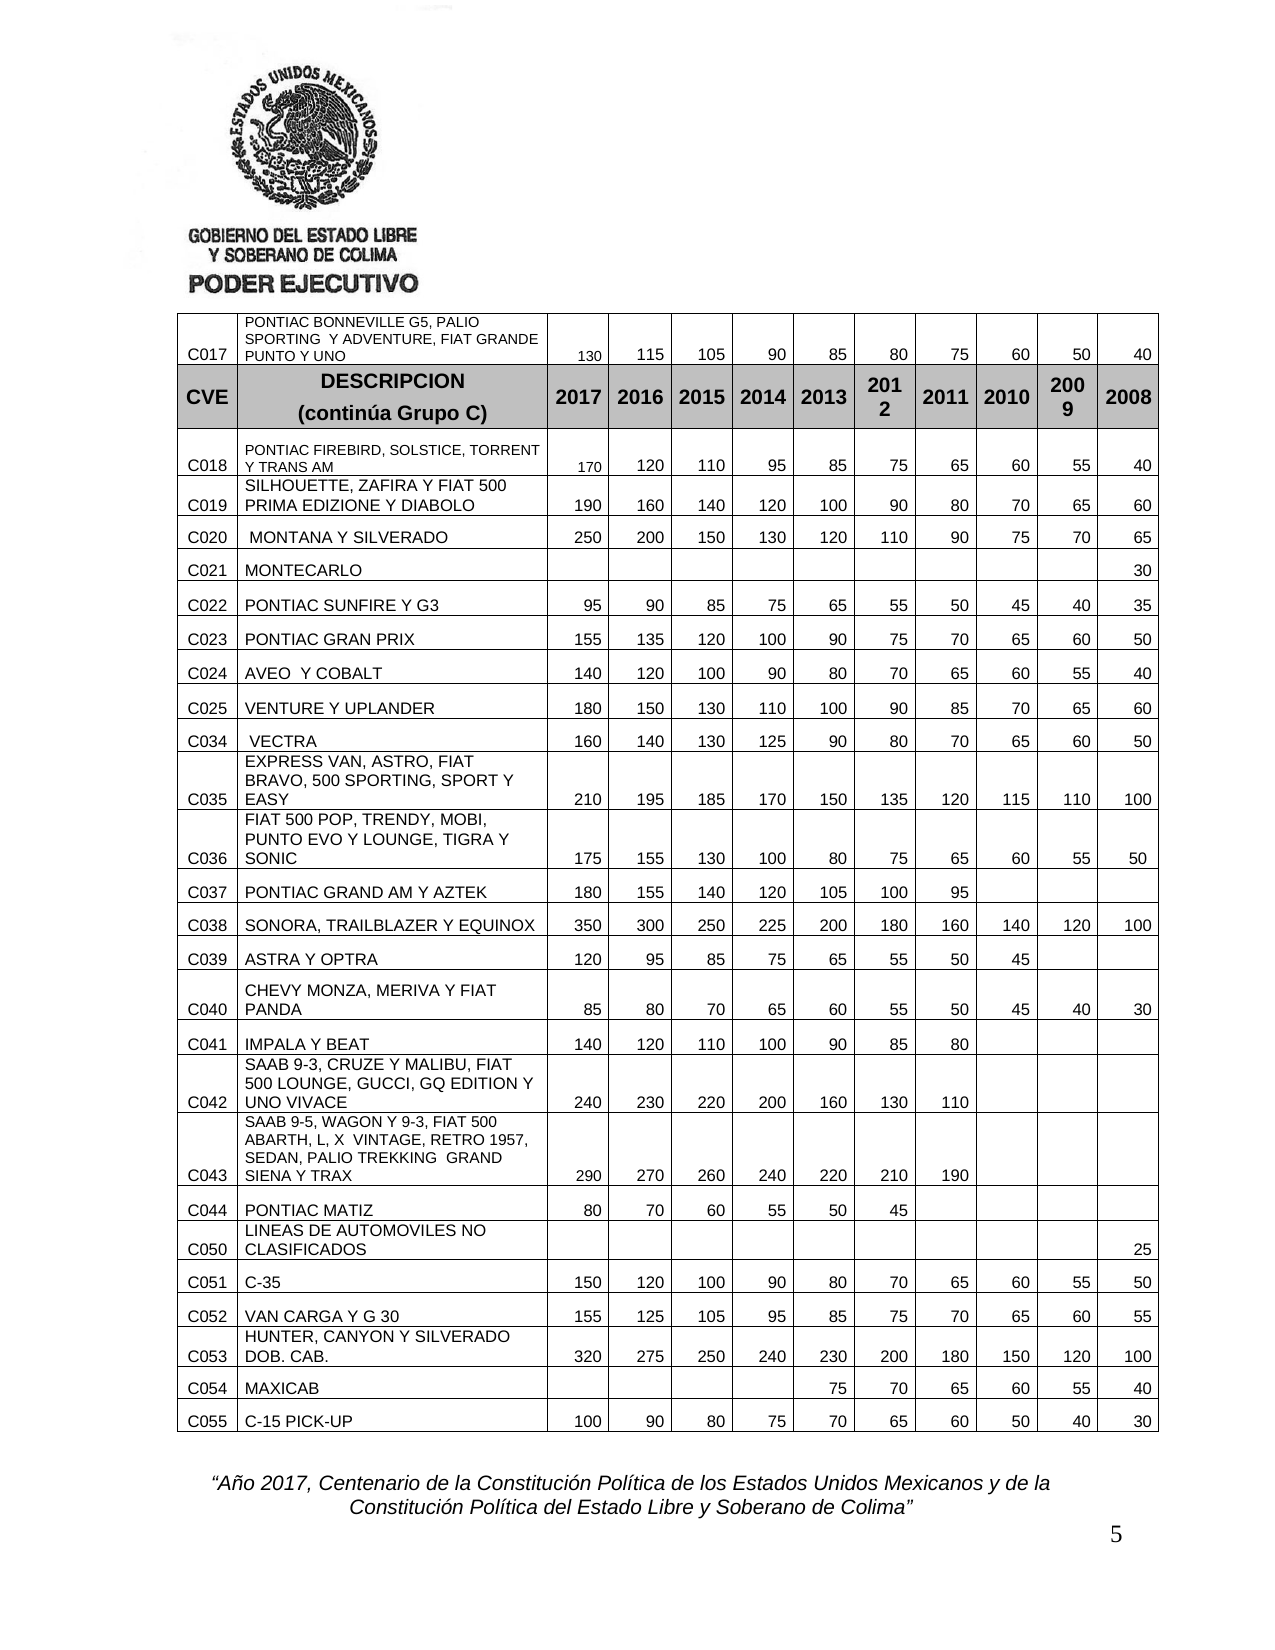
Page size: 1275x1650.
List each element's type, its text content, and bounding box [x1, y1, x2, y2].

table_cell 70 [855, 650, 915, 683]
table_cell 100 [1098, 1327, 1158, 1366]
table_cell 75 [733, 1399, 793, 1431]
table_cell 190 [548, 476, 608, 514]
table_cell 240 [733, 1113, 793, 1185]
table_cell 350 [548, 903, 608, 935]
table_cell 75 [916, 314, 976, 364]
table_cell 60 [977, 429, 1037, 475]
table_cell 75 [733, 936, 793, 969]
table_cell 125 [733, 719, 793, 751]
table_cell C017 [178, 314, 237, 364]
table_cell [548, 549, 608, 580]
table_cell 2010 [977, 365, 1037, 428]
table_cell AVEO Y COBALT [238, 650, 547, 683]
table_cell [733, 1367, 793, 1398]
table_cell 70 [916, 1293, 976, 1326]
table_cell 90 [855, 684, 915, 718]
table_cell ASTRA Y OPTRA [238, 936, 547, 969]
table_cell 65 [1098, 516, 1158, 547]
table_cell 65 [733, 970, 793, 1019]
table_cell 65 [1038, 476, 1097, 514]
table_cell 140 [548, 1020, 608, 1053]
table_cell 75 [855, 429, 915, 475]
table_cell 50 [1098, 1260, 1158, 1292]
table_cell 110 [855, 516, 915, 547]
table_cell 65 [977, 719, 1037, 751]
table_cell 120 [609, 650, 671, 683]
table_cell PONTIAC GRAN PRIX [238, 616, 547, 649]
table_cell 175 [548, 810, 608, 868]
table_cell 250 [672, 1327, 732, 1366]
table_cell 150 [548, 1260, 608, 1292]
table_cell 100 [794, 476, 854, 514]
table_cell 40 [1098, 650, 1158, 683]
table_cell C051 [178, 1260, 237, 1292]
table_cell C041 [178, 1020, 237, 1053]
table_cell 55 [1038, 810, 1097, 868]
table_cell FIAT 500 POP, TRENDY, MOBI, PUNTO EVO Y LOUNGE, TIGRA Y SONIC [238, 810, 547, 868]
table_cell 110 [672, 1020, 732, 1053]
table_cell 75 [794, 1367, 854, 1398]
table_cell 290 [548, 1113, 608, 1185]
table_cell C050 [178, 1221, 237, 1259]
table_cell 2011 [916, 365, 976, 428]
table_cell 260 [672, 1113, 732, 1185]
table_cell 140 [672, 476, 732, 514]
table_cell C054 [178, 1367, 237, 1398]
table_cell 90 [733, 650, 793, 683]
table_cell 55 [1038, 650, 1097, 683]
table_cell C035 [178, 752, 237, 809]
table_cell 50 [1098, 616, 1158, 649]
table_cell 155 [548, 1293, 608, 1326]
table_cell 40 [1038, 1399, 1097, 1431]
table_cell VECTRA [238, 719, 547, 751]
table_cell 240 [733, 1327, 793, 1366]
table_cell 70 [855, 1367, 915, 1398]
table_cell [1038, 549, 1097, 580]
table_cell 200 [609, 516, 671, 547]
table_cell 140 [548, 650, 608, 683]
table_cell 90 [916, 516, 976, 547]
table_cell 75 [855, 616, 915, 649]
table_cell 120 [1038, 1327, 1097, 1366]
table_cell 140 [609, 719, 671, 751]
table_cell 55 [1038, 429, 1097, 475]
table_cell 120 [609, 1020, 671, 1053]
table_cell 150 [609, 684, 671, 718]
table_cell 60 [1038, 616, 1097, 649]
table_cell 155 [609, 869, 671, 902]
table_cell 55 [1038, 1260, 1097, 1292]
table_cell C-15 PICK-UP [238, 1399, 547, 1431]
table_cell 90 [609, 1399, 671, 1431]
table_cell 125 [609, 1293, 671, 1326]
table_cell 65 [855, 1399, 915, 1431]
table_cell 70 [977, 684, 1037, 718]
table_cell 50 [916, 970, 976, 1019]
table_cell 60 [1098, 476, 1158, 514]
table_cell 180 [916, 1327, 976, 1366]
table_cell 225 [733, 903, 793, 935]
table_cell 55 [1098, 1293, 1158, 1326]
table_cell 30 [1098, 1399, 1158, 1431]
table_cell 90 [794, 719, 854, 751]
table_cell 65 [794, 936, 854, 969]
table_cell 70 [672, 970, 732, 1019]
table_cell 200 [794, 903, 854, 935]
table_cell 50 [977, 1399, 1037, 1431]
table_cell 85 [855, 1020, 915, 1053]
table_cell 100 [672, 650, 732, 683]
table_cell PONTIAC BONNEVILLE G5, PALIO SPORTING Y ADVENTURE, FIAT GRANDE PUNTO Y UNO [238, 314, 547, 364]
table_cell IMPALA Y BEAT [238, 1020, 547, 1053]
table_cell 135 [609, 616, 671, 649]
table_cell 50 [916, 581, 976, 614]
table_cell 75 [855, 810, 915, 868]
table_cell 100 [1098, 903, 1158, 935]
table_cell 210 [548, 752, 608, 809]
table_cell 2015 [672, 365, 732, 428]
table_cell 120 [916, 752, 976, 809]
table_cell C022 [178, 581, 237, 614]
table_cell MONTANA Y SILVERADO [238, 516, 547, 547]
table_cell 60 [977, 1367, 1037, 1398]
table_cell 120 [733, 869, 793, 902]
table_cell 155 [609, 810, 671, 868]
table_cell (continúa Grupo C) [238, 396, 547, 428]
table_cell 100 [548, 1399, 608, 1431]
table_cell 95 [733, 429, 793, 475]
table_cell [672, 549, 732, 580]
table_cell 85 [794, 429, 854, 475]
table_cell 65 [916, 810, 976, 868]
table_cell [1038, 869, 1097, 902]
table_cell 50 [1038, 314, 1097, 364]
table_cell 85 [548, 970, 608, 1019]
table_cell C034 [178, 719, 237, 751]
table_cell [1098, 936, 1158, 969]
table_cell 45 [977, 936, 1037, 969]
table_cell 185 [672, 752, 732, 809]
table_cell 150 [794, 752, 854, 809]
table_cell 80 [916, 1020, 976, 1053]
table_cell 70 [609, 1186, 671, 1219]
table_cell [1098, 1020, 1158, 1053]
table_cell 90 [609, 581, 671, 614]
table_cell 130 [733, 516, 793, 547]
table_cell 2008 [1098, 365, 1158, 428]
table_cell 120 [733, 476, 793, 514]
table_cell [977, 1020, 1037, 1053]
table_cell C036 [178, 810, 237, 868]
table_cell [1098, 1055, 1158, 1112]
table_cell C052 [178, 1293, 237, 1326]
table_cell 110 [916, 1055, 976, 1112]
table_cell 115 [977, 752, 1037, 809]
table_cell 130 [672, 810, 732, 868]
table_cell 85 [672, 936, 732, 969]
table_cell 250 [672, 903, 732, 935]
table_cell C039 [178, 936, 237, 969]
table_cell 80 [609, 970, 671, 1019]
table_cell C018 [178, 429, 237, 475]
table_cell [1038, 1186, 1097, 1219]
table_cell 35 [1098, 581, 1158, 614]
table_cell SONORA, TRAILBLAZER Y EQUINOX [238, 903, 547, 935]
table_cell C040 [178, 970, 237, 1019]
table_cell [672, 1221, 732, 1259]
table_cell 160 [609, 476, 671, 514]
table_cell 70 [977, 476, 1037, 514]
table_cell 100 [672, 1260, 732, 1292]
table_cell PONTIAC GRAND AM Y AZTEK [238, 869, 547, 902]
table_cell 100 [1098, 752, 1158, 809]
table_cell 65 [916, 1260, 976, 1292]
table_cell 95 [548, 581, 608, 614]
table_cell [855, 1221, 915, 1259]
table_cell [1038, 1221, 1097, 1259]
table_cell PONTIAC FIREBIRD, SOLSTICE, TORRENT Y TRANS AM [238, 429, 547, 475]
table_cell 80 [548, 1186, 608, 1219]
table_cell 55 [855, 581, 915, 614]
table_cell 230 [609, 1055, 671, 1112]
table_cell 130 [855, 1055, 915, 1112]
table_cell 135 [855, 752, 915, 809]
table_cell 60 [1038, 1293, 1097, 1326]
table_cell MONTECARLO [238, 549, 547, 580]
table_cell [733, 1221, 793, 1259]
table_cell 65 [977, 616, 1037, 649]
table_cell 80 [672, 1399, 732, 1431]
table_cell C043 [178, 1113, 237, 1185]
table_cell [1038, 1020, 1097, 1053]
table_cell C044 [178, 1186, 237, 1219]
table_cell 90 [855, 476, 915, 514]
table_cell 150 [672, 516, 732, 547]
table_cell 85 [916, 684, 976, 718]
table_cell SAAB 9-3, CRUZE Y MALIBU, FIAT 500 LOUNGE, GUCCI, GQ EDITION Y UNO VIVACE [238, 1055, 547, 1112]
table_cell 140 [672, 869, 732, 902]
table_cell 300 [609, 903, 671, 935]
table_cell 45 [977, 970, 1037, 1019]
table_cell 170 [733, 752, 793, 809]
table_cell [794, 1221, 854, 1259]
table_cell C042 [178, 1055, 237, 1112]
table_cell VAN CARGA Y G 30 [238, 1293, 547, 1326]
table_cell 130 [672, 684, 732, 718]
table_cell 65 [794, 581, 854, 614]
table_cell 110 [1038, 752, 1097, 809]
table_cell [1098, 1186, 1158, 1219]
table_cell 70 [1038, 516, 1097, 547]
table_cell 180 [855, 903, 915, 935]
table_cell 60 [794, 970, 854, 1019]
table_cell 45 [977, 581, 1037, 614]
table_cell [977, 1221, 1037, 1259]
table_cell 105 [672, 314, 732, 364]
table_cell [548, 1367, 608, 1398]
table_cell 95 [733, 1293, 793, 1326]
table_cell [977, 869, 1037, 902]
table_cell [672, 1367, 732, 1398]
table_cell 270 [609, 1113, 671, 1185]
table_cell 230 [794, 1327, 854, 1366]
table_cell C053 [178, 1327, 237, 1366]
table_cell 40 [1038, 581, 1097, 614]
table_cell 200 [733, 1055, 793, 1112]
table_cell MAXICAB [238, 1367, 547, 1398]
table_cell 120 [548, 936, 608, 969]
table_cell 85 [794, 314, 854, 364]
table_cell 250 [548, 516, 608, 547]
table_cell C019 [178, 476, 237, 514]
table_cell 100 [855, 869, 915, 902]
table_cell SILHOUETTE, ZAFIRA Y FIAT 500 PRIMA EDIZIONE Y DIABOLO [238, 476, 547, 514]
table_cell 90 [733, 314, 793, 364]
table_cell 140 [977, 903, 1037, 935]
table_cell 2013 [794, 365, 854, 428]
table_cell 2016 [609, 365, 671, 428]
table_cell 2014 [733, 365, 793, 428]
table_cell 220 [672, 1055, 732, 1112]
table_cell 40 [1038, 970, 1097, 1019]
table_cell [609, 1367, 671, 1398]
table_cell 130 [672, 719, 732, 751]
table_cell 2009 [1038, 365, 1097, 428]
table_cell 90 [794, 616, 854, 649]
table_cell 180 [548, 869, 608, 902]
table_cell 110 [672, 429, 732, 475]
table_cell 60 [977, 810, 1037, 868]
table_cell 55 [1038, 1367, 1097, 1398]
table_cell C037 [178, 869, 237, 902]
table_cell 160 [916, 903, 976, 935]
table_cell [1038, 936, 1097, 969]
table_cell C038 [178, 903, 237, 935]
table_cell 30 [1098, 549, 1158, 580]
table_cell C021 [178, 549, 237, 580]
table_cell PONTIAC SUNFIRE Y G3 [238, 581, 547, 614]
table_cell 25 [1098, 1221, 1158, 1259]
table_cell 90 [794, 1020, 854, 1053]
table_cell 70 [916, 616, 976, 649]
table_cell 60 [977, 314, 1037, 364]
table_cell 90 [733, 1260, 793, 1292]
table_cell 80 [855, 719, 915, 751]
table_cell 100 [733, 1020, 793, 1053]
table_cell 65 [1038, 684, 1097, 718]
table_cell 80 [916, 476, 976, 514]
table_cell 2017 [548, 365, 608, 428]
table_cell [1038, 1113, 1097, 1185]
table_cell [1038, 1055, 1097, 1112]
table_cell 65 [977, 1293, 1037, 1326]
table_cell 120 [672, 616, 732, 649]
table_cell 70 [855, 1260, 915, 1292]
table_cell 70 [794, 1399, 854, 1431]
table_cell C-35 [238, 1260, 547, 1292]
table_cell DESCRIPCION [238, 365, 547, 396]
table_cell 70 [916, 719, 976, 751]
table_cell CVE [178, 365, 237, 428]
table_cell 60 [1098, 684, 1158, 718]
table_cell 80 [794, 1260, 854, 1292]
table_cell 40 [1098, 314, 1158, 364]
table_cell 80 [855, 314, 915, 364]
table_cell 80 [794, 650, 854, 683]
table_cell 80 [794, 810, 854, 868]
table_cell 120 [609, 429, 671, 475]
table_cell 60 [977, 1260, 1037, 1292]
table_cell [855, 549, 915, 580]
table_cell 30 [1098, 970, 1158, 1019]
table_cell 190 [916, 1113, 976, 1185]
table_cell 75 [977, 516, 1037, 547]
table_cell [977, 1186, 1037, 1219]
table_cell 2012 [855, 365, 915, 428]
table_cell 155 [548, 616, 608, 649]
table_cell LINEAS DE AUTOMOVILES NO CLASIFICADOS [238, 1221, 547, 1259]
table_cell 120 [609, 1260, 671, 1292]
table_cell 195 [609, 752, 671, 809]
table_cell EXPRESS VAN, ASTRO, FIAT BRAVO, 500 SPORTING, SPORT Y EASY [238, 752, 547, 809]
table_cell PONTIAC MATIZ [238, 1186, 547, 1219]
table_cell 50 [916, 936, 976, 969]
table_cell 85 [672, 581, 732, 614]
table_cell 180 [548, 684, 608, 718]
table_cell 95 [609, 936, 671, 969]
table_cell 60 [916, 1399, 976, 1431]
table_cell 50 [1098, 719, 1158, 751]
table_cell 65 [916, 650, 976, 683]
table_cell [1098, 869, 1158, 902]
table_cell 320 [548, 1327, 608, 1366]
table_cell 110 [733, 684, 793, 718]
table_cell 220 [794, 1113, 854, 1185]
table_cell C055 [178, 1399, 237, 1431]
table_cell C025 [178, 684, 237, 718]
table_cell [733, 549, 793, 580]
table_cell 65 [916, 429, 976, 475]
table_cell [548, 1221, 608, 1259]
table_cell 85 [794, 1293, 854, 1326]
table_cell HUNTER, CANYON Y SILVERADO DOB. CAB. [238, 1327, 547, 1366]
table_cell 160 [794, 1055, 854, 1112]
table_cell [609, 549, 671, 580]
table_cell C020 [178, 516, 237, 547]
table_cell 55 [855, 970, 915, 1019]
table_cell 50 [794, 1186, 854, 1219]
table_cell 200 [855, 1327, 915, 1366]
table_cell 75 [855, 1293, 915, 1326]
table_cell [916, 1221, 976, 1259]
table_cell 130 [548, 314, 608, 364]
table_cell 60 [672, 1186, 732, 1219]
table_cell 115 [609, 314, 671, 364]
table_cell 100 [733, 616, 793, 649]
table_cell [609, 1221, 671, 1259]
table_cell [977, 1055, 1037, 1112]
table_cell 60 [977, 650, 1037, 683]
table_cell [977, 1113, 1037, 1185]
table_cell 160 [548, 719, 608, 751]
table_cell 120 [794, 516, 854, 547]
table_cell 75 [733, 581, 793, 614]
table_cell 275 [609, 1327, 671, 1366]
table_cell SAAB 9-5, WAGON Y 9-3, FIAT 500 ABARTH, L, X VINTAGE, RETRO 1957, SEDAN, PALIO TREKKING GRAND SIENA Y TRAX [238, 1113, 547, 1185]
table_cell 100 [733, 810, 793, 868]
table_cell 120 [1038, 903, 1097, 935]
table_cell 170 [548, 429, 608, 475]
table_cell 60 [1038, 719, 1097, 751]
table_cell 55 [855, 936, 915, 969]
table_cell [1098, 1113, 1158, 1185]
table_cell 50 [1098, 810, 1158, 868]
table_cell 95 [916, 869, 976, 902]
table_cell 55 [733, 1186, 793, 1219]
table_cell [977, 549, 1037, 580]
table_cell 65 [916, 1367, 976, 1398]
table_cell 105 [794, 869, 854, 902]
table_cell [916, 1186, 976, 1219]
table_cell CHEVY MONZA, MERIVA Y FIAT PANDA [238, 970, 547, 1019]
table_cell 210 [855, 1113, 915, 1185]
table_cell 105 [672, 1293, 732, 1326]
table_cell 40 [1098, 429, 1158, 475]
table_cell 240 [548, 1055, 608, 1112]
table_cell 100 [794, 684, 854, 718]
table_cell [794, 549, 854, 580]
table_cell C023 [178, 616, 237, 649]
table_cell VENTURE Y UPLANDER [238, 684, 547, 718]
table_cell 150 [977, 1327, 1037, 1366]
table_cell [916, 549, 976, 580]
table_cell 45 [855, 1186, 915, 1219]
table_cell C024 [178, 650, 237, 683]
table_cell 40 [1098, 1367, 1158, 1398]
